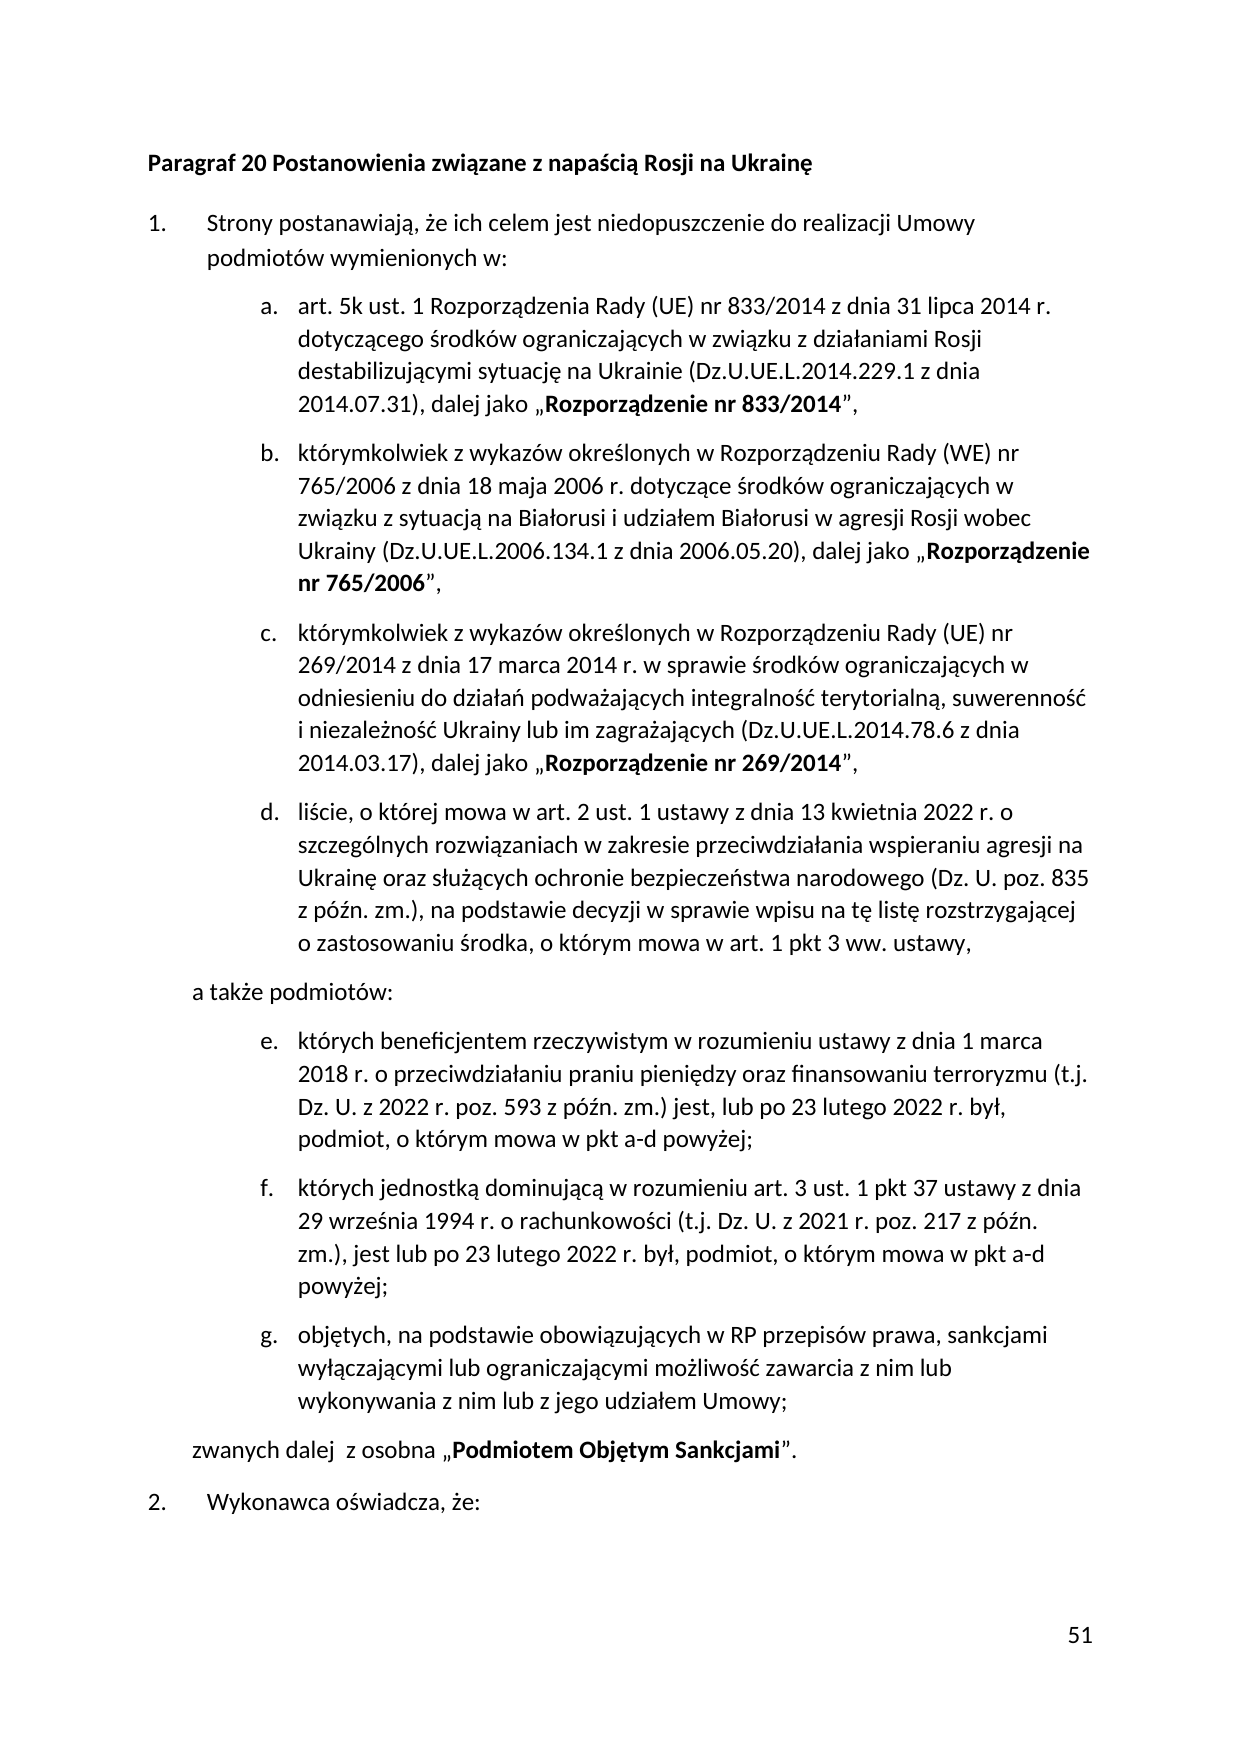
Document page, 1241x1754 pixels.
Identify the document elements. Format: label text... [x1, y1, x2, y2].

list objętych, na podstawie obowiązujących w RP przepisów prawa, sankcjami wyłączającymi lub ograniczającymi możliwość zawarcia z nim lub wykonywania z nim lub z jego udziałem Umowy; [260, 1320, 1093, 1415]
list których jednostką dominującą w rozumieniu art. 3 ust. 1 pkt 37 ustawy z dnia 29 września 1994 r. o rachunkowości (t.j. Dz. U. z 2021 r. poz. 217 z późn. zm.), jest lub po 23 lutego 2022 r. był, podmiot, o którym mowa w pkt a-d powyżej; [260, 1173, 1093, 1301]
text a także podmiotów: [192, 976, 1093, 1007]
list art. 5k ust. 1 Rozporządzenia Rady (UE) nr 833/2014 z dnia 31 lipca 2014 r. dotyczącego środków ograniczających w związku z działaniami Rosji destabilizującymi sytuację na Ukrainie (Dz.U.UE.L.2014.229.1 z dnia 2014.07.31), dalej jako „Rozporządzenie nr 833/2014”, [260, 290, 1093, 418]
list którymkolwiek z wykazów określonych w Rozporządzeniu Rady (WE) nr 765/2006 z dnia 18 maja 2006 r. dotyczące środków ograniczających w związku z sytuacją na Białorusi i udziałem Białorusi w agresji Rosji wobec Ukrainy (Dz.U.UE.L.2006.134.1 z dnia 2006.05.20), dalej jako „Rozporządzenie nr 765/2006”, [260, 437, 1093, 598]
text Paragraf 20 Postanowienia związane z napaścią Rosji na Ukrainę [148, 148, 1093, 178]
list Wykonawca oświadcza, że: [148, 1486, 1093, 1516]
list którymkolwiek z wykazów określonych w Rozporządzeniu Rady (UE) nr 269/2014 z dnia 17 marca 2014 r. w sprawie środków ograniczających w odniesieniu do działań podważających integralność terytorialną, suwerenność i niezależność Ukrainy lub im zagrażających (Dz.U.UE.L.2014.78.6 z dnia 2014.03.17), dalej jako „Rozporządzenie nr 269/2014”, [260, 617, 1093, 778]
list liście, o której mowa w art. 2 ust. 1 ustawy z dnia 13 kwietnia 2022 r. o szczególnych rozwiązaniach w zakresie przeciwdziałania wspieraniu agresji na Ukrainę oraz służących ochronie bezpieczeństwa narodowego (Dz. U. poz. 835 z późn. zm.), na podstawie decyzji w sprawie wpisu na tę listę rozstrzygającej o zastosowaniu środka, o którym mowa w art. 1 pkt 3 ww. ustawy, [260, 797, 1093, 957]
text zwanych dalej z osobna „Podmiotem Objętym Sankcjami”. [192, 1434, 1093, 1465]
list których beneficjentem rzeczywistym w rozumieniu ustawy z dnia 1 marca 2018 r. o przeciwdziałaniu praniu pieniędzy oraz finansowaniu terroryzmu (t.j. Dz. U. z 2022 r. poz. 593 z późn. zm.) jest, lub po 23 lutego 2022 r. był, podmiot, o którym mowa w pkt a-d powyżej; [260, 1026, 1093, 1154]
list Strony postanawiają, że ich celem jest niedopuszczenie do realizacji Umowy podmiotów wymienionych w: [148, 208, 1093, 273]
